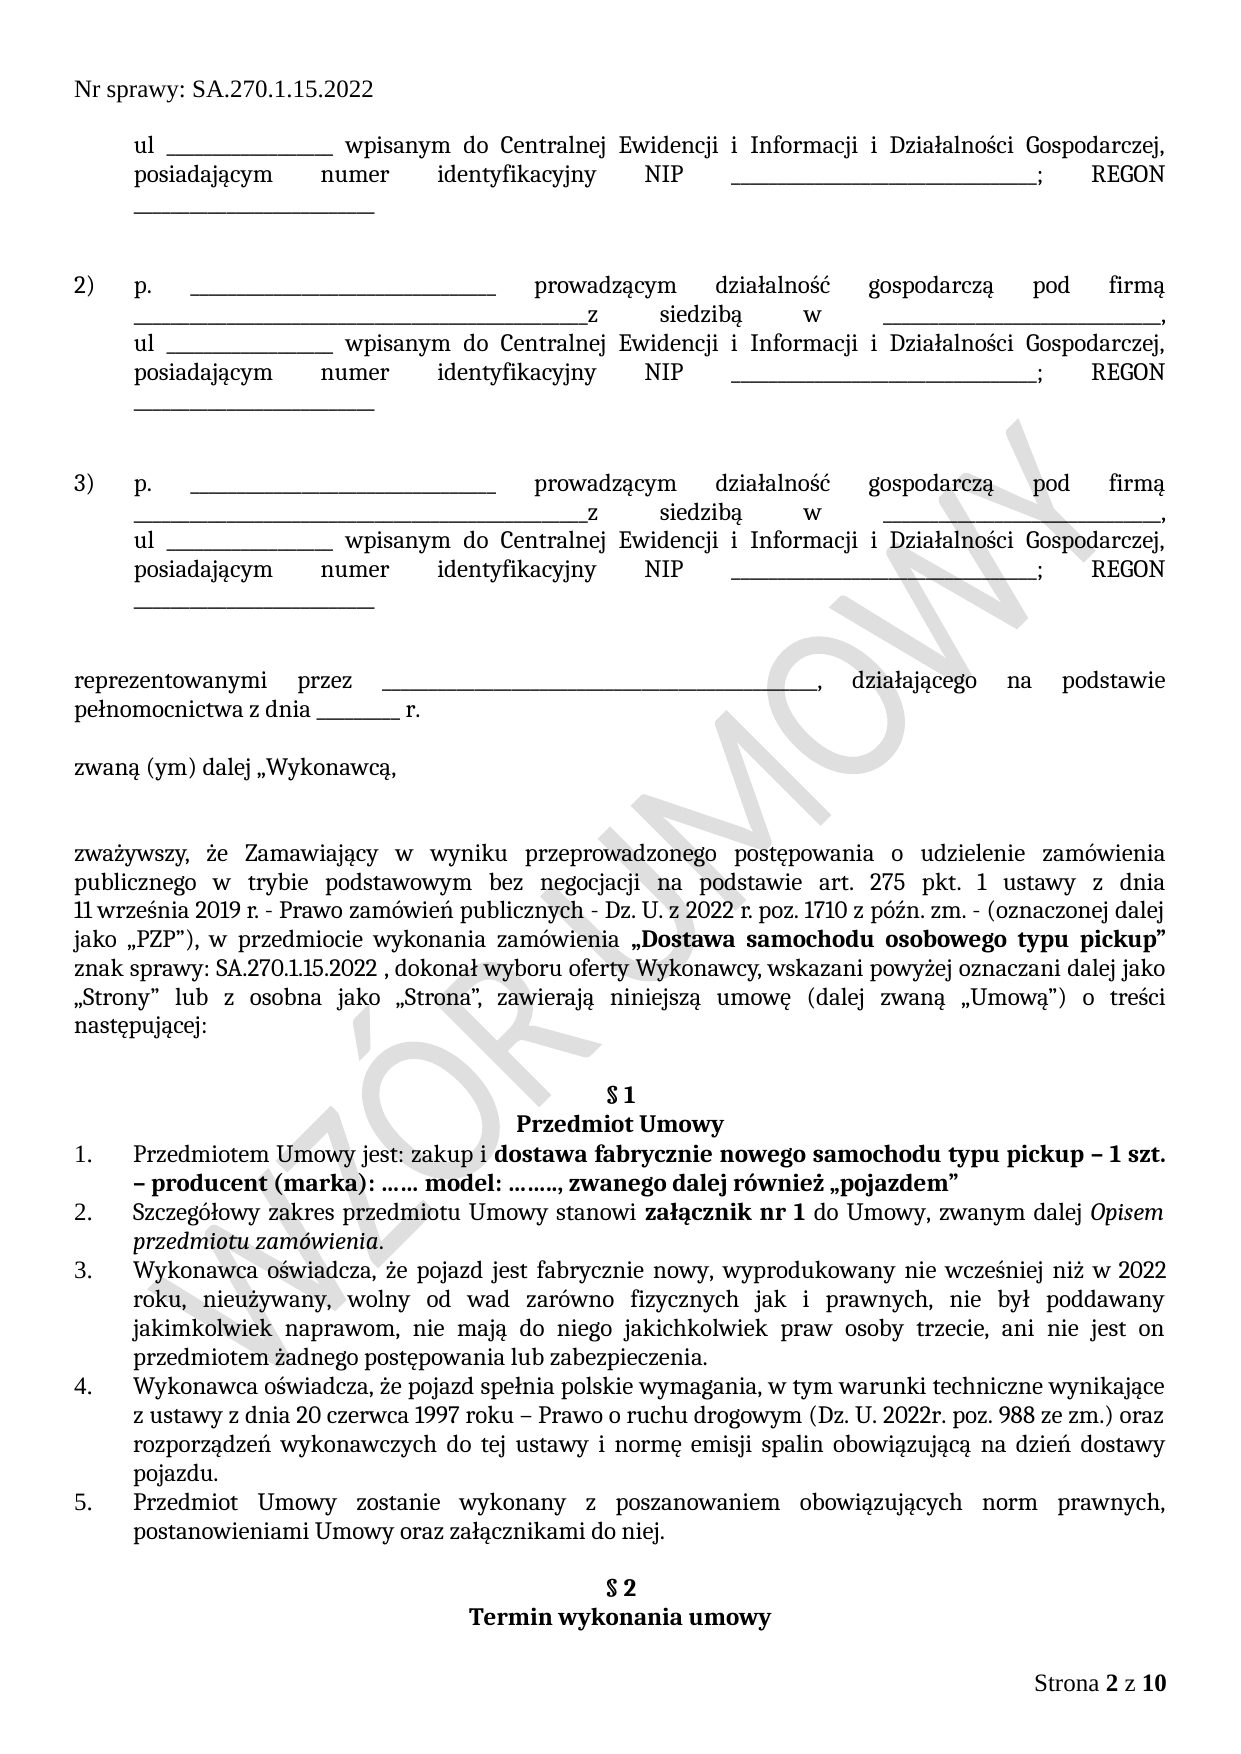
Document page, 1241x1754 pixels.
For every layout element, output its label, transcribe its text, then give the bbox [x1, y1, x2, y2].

list Przedmiotem Umowy jest: zakup i dostawa fabrycznie nowego samochodu typu pickup – 1 szt. – producent (marka): …… model: …….., zwanego dalej również „pojazdem” [74, 1139, 1167, 1197]
text Termin wykonania umowy [74, 1603, 1167, 1632]
text zważywszy, że Zamawiający w wyniku przeprowadzonego postępowania o udzielenie zamówienia publicznego w trybie podstawowym bez negocjacji na podstawie art. 275 pkt. 1 ustawy z dnia 11 września 2019 r. - Prawo zamówień publicznych - Dz. U. z 2022 r. poz. 1710 z późn. zm. - (oznaczonej dalej jako „PZP”), w przedmiocie wykonania zamówienia „Dostawa samochodu osobowego typu pickup” znak sprawy: SA.270.1.15.2022 , dokonał wyboru oferty Wykonawcy, wskazani powyżej oznaczani dalej jako „Strony” lub z osobna jako „Strona”, zawierają niniejszą umowę (dalej zwaną „Umową”) o treści następującej: [74, 839, 1167, 1040]
list Przedmiot Umowy zostanie wykonany z poszanowaniem obowiązujących norm prawnych, postanowieniami Umowy oraz załącznikami do niej. [74, 1487, 1167, 1546]
text § 2 [74, 1574, 1167, 1603]
text reprezentowanymi przez _______________________________________________, działającego na podstawie pełnomocnictwa z dnia _________ r. [74, 666, 1167, 724]
list Wykonawca oświadcza, że pojazd spełnia polskie wymagania, w tym warunki techniczne wynikające z ustawy z dnia 20 czerwca 1997 roku – Prawo o ruchu drogowym (Dz. U. 2022r. poz. 988 ze zm.) oraz rozporządzeń wykonawczych do tej ustawy i normę emisji spalin obowiązującą na dzień dostawy pojazdu. [74, 1371, 1167, 1487]
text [74, 131, 1167, 218]
list Wykonawca oświadcza, że pojazd jest fabrycznie nowy, wyprodukowany nie wcześniej niż w 2022 roku, nieużywany, wolny od wad zarówno fizycznych jak i prawnych, nie był poddawany jakimkolwiek naprawom, nie mają do niego jakichkolwiek praw osoby trzecie, ani nie jest on przedmiotem żadnego postępowania lub zabezpieczenia. [74, 1256, 1167, 1371]
text 2) p. _________________________________ prowadzącym działalność gospodarczą pod firmą _________________________________________________z siedzibą w ______________________________, ul __________________ wpisanym do Centralnej Ewidencji i Informacji i Działalności Gospodarczej, posiadającym numer identyfikacyjny NIP _________________________________; REGON __________________________ [74, 271, 1167, 415]
list Szczegółowy zakres przedmiotu Umowy stanowi załącznik nr 1 do Umowy, zwanym dalej Opisem przedmiotu zamówienia. [74, 1197, 1167, 1256]
text zwaną (ym) dalej „Wykonawcą, [74, 753, 1167, 781]
text § 1 [74, 1081, 1167, 1110]
text Przedmiot Umowy [74, 1110, 1167, 1139]
text 3) p. _________________________________ prowadzącym działalność gospodarczą pod firmą _________________________________________________z siedzibą w ______________________________, ul __________________ wpisanym do Centralnej Ewidencji i Informacji i Działalności Gospodarczej, posiadającym numer identyfikacyjny NIP _________________________________; REGON __________________________ [74, 469, 1167, 613]
